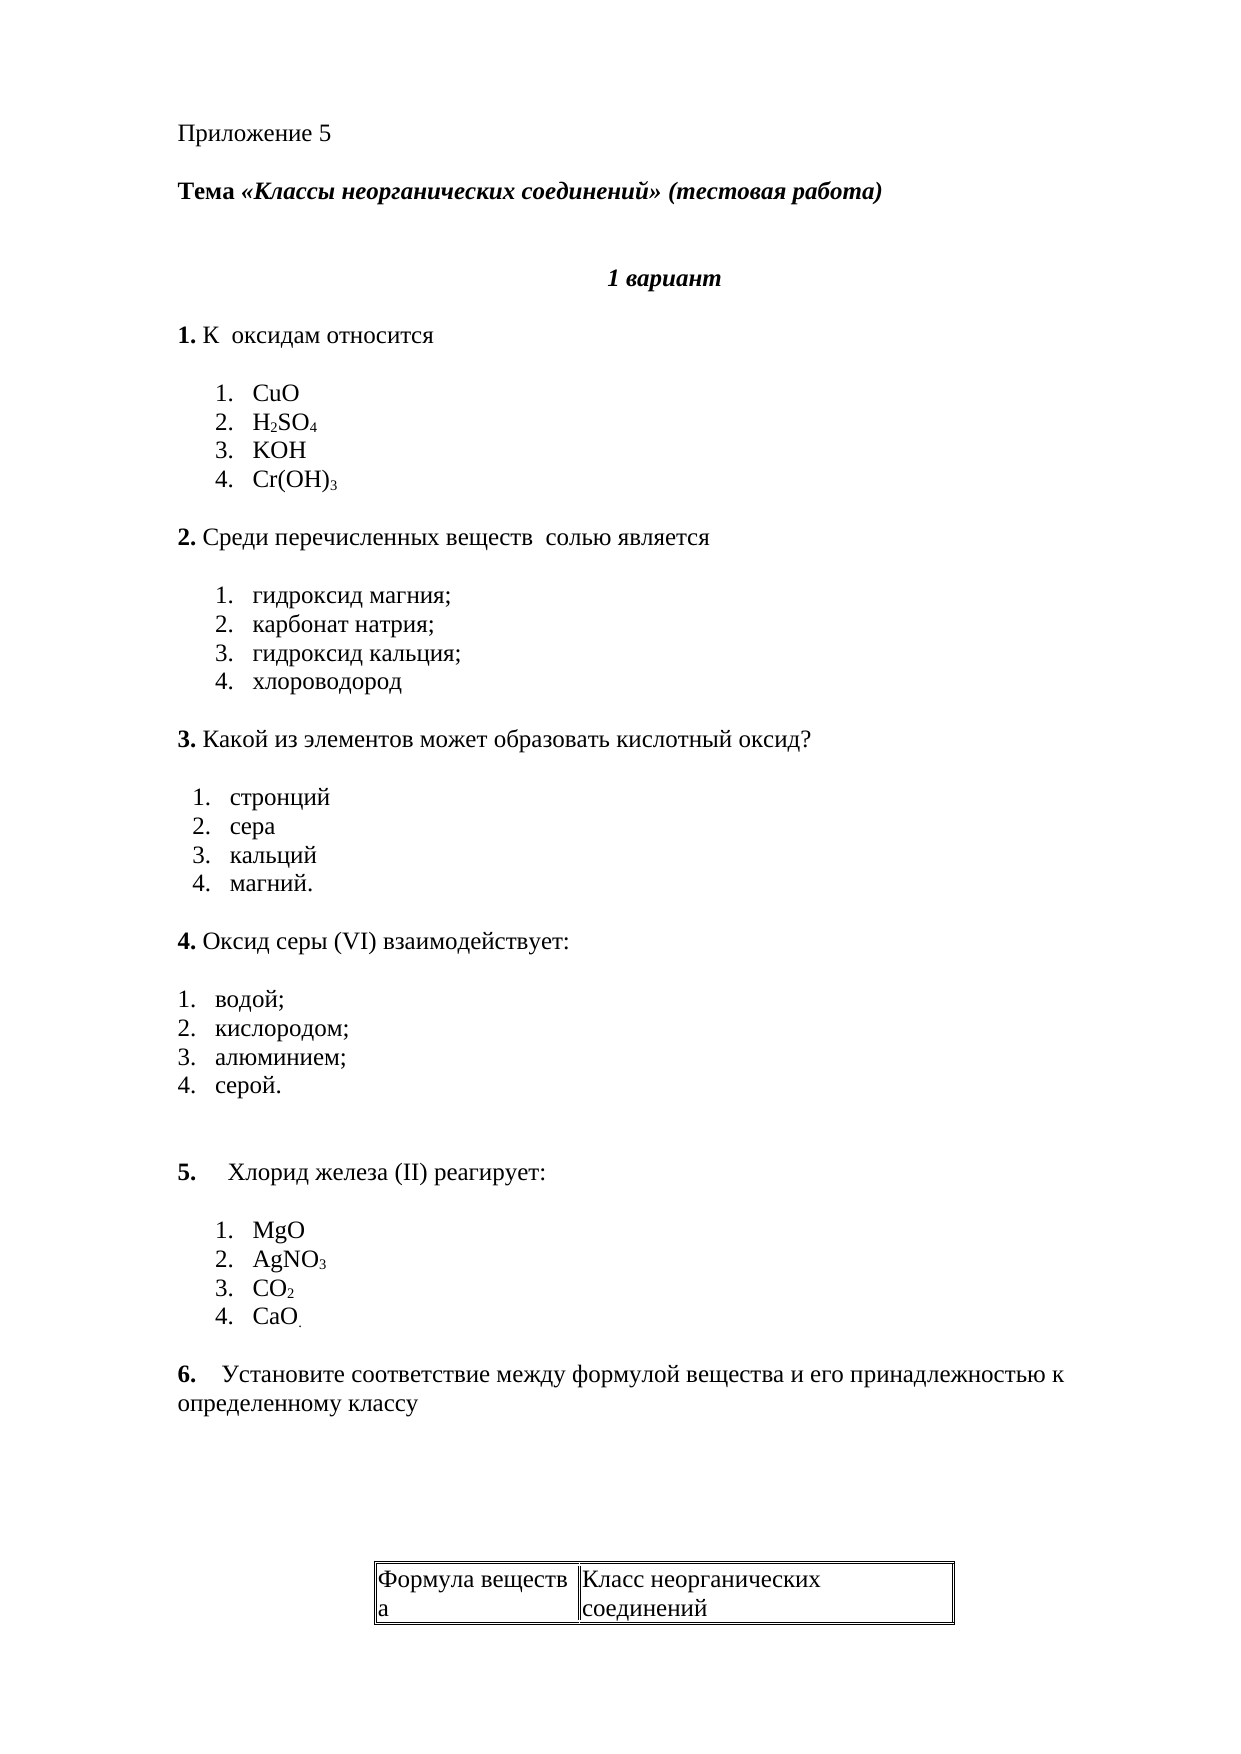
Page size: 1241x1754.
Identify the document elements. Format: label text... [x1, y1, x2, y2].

list Cr(OH)3 [215, 464, 1152, 493]
text 4. Оксид серы (VI) взаимодействует: [177, 926, 1152, 955]
list гидроксид кальция; [215, 638, 1152, 666]
list карбонат натрия; [215, 609, 1152, 638]
list гидроксид магния; [215, 580, 1152, 609]
list кальций [192, 840, 1152, 868]
text Приложение 5 [177, 118, 1152, 147]
text 5. Хлорид железа (II) реагирует: [177, 1157, 1152, 1186]
list CuO [215, 378, 1152, 407]
list хлороводород [215, 666, 1152, 695]
list AgNO3 [215, 1244, 1152, 1273]
list серой. [177, 1071, 1152, 1099]
text 2. Среди перечисленных веществ солью является [177, 522, 1152, 551]
list MgO [215, 1215, 1152, 1244]
list алюминием; [177, 1042, 1152, 1071]
list H2SO4 [215, 407, 1152, 436]
list магний. [192, 868, 1152, 897]
list водой; [177, 984, 1152, 1013]
list кислородом; [177, 1013, 1152, 1042]
text 1. К оксидам относится [177, 320, 1152, 349]
table_header Класс неорганических соединений [580, 1564, 952, 1621]
list стронций [192, 782, 1152, 811]
list KOH [215, 436, 1152, 464]
text Тема «Классы неорганических соединений» (тестовая работа) [177, 176, 1152, 205]
list CaO. [215, 1301, 1152, 1330]
list CO2 [215, 1273, 1152, 1301]
text 6. Установите соответствие между формулой вещества и его принадлежностью к определенному классу [177, 1359, 1152, 1417]
text 1 вариант [177, 263, 1152, 291]
list сера [192, 811, 1152, 840]
table_header Формула вещества [377, 1564, 579, 1621]
text 3. Какой из элементов может образовать кислотный оксид? [177, 724, 1152, 753]
